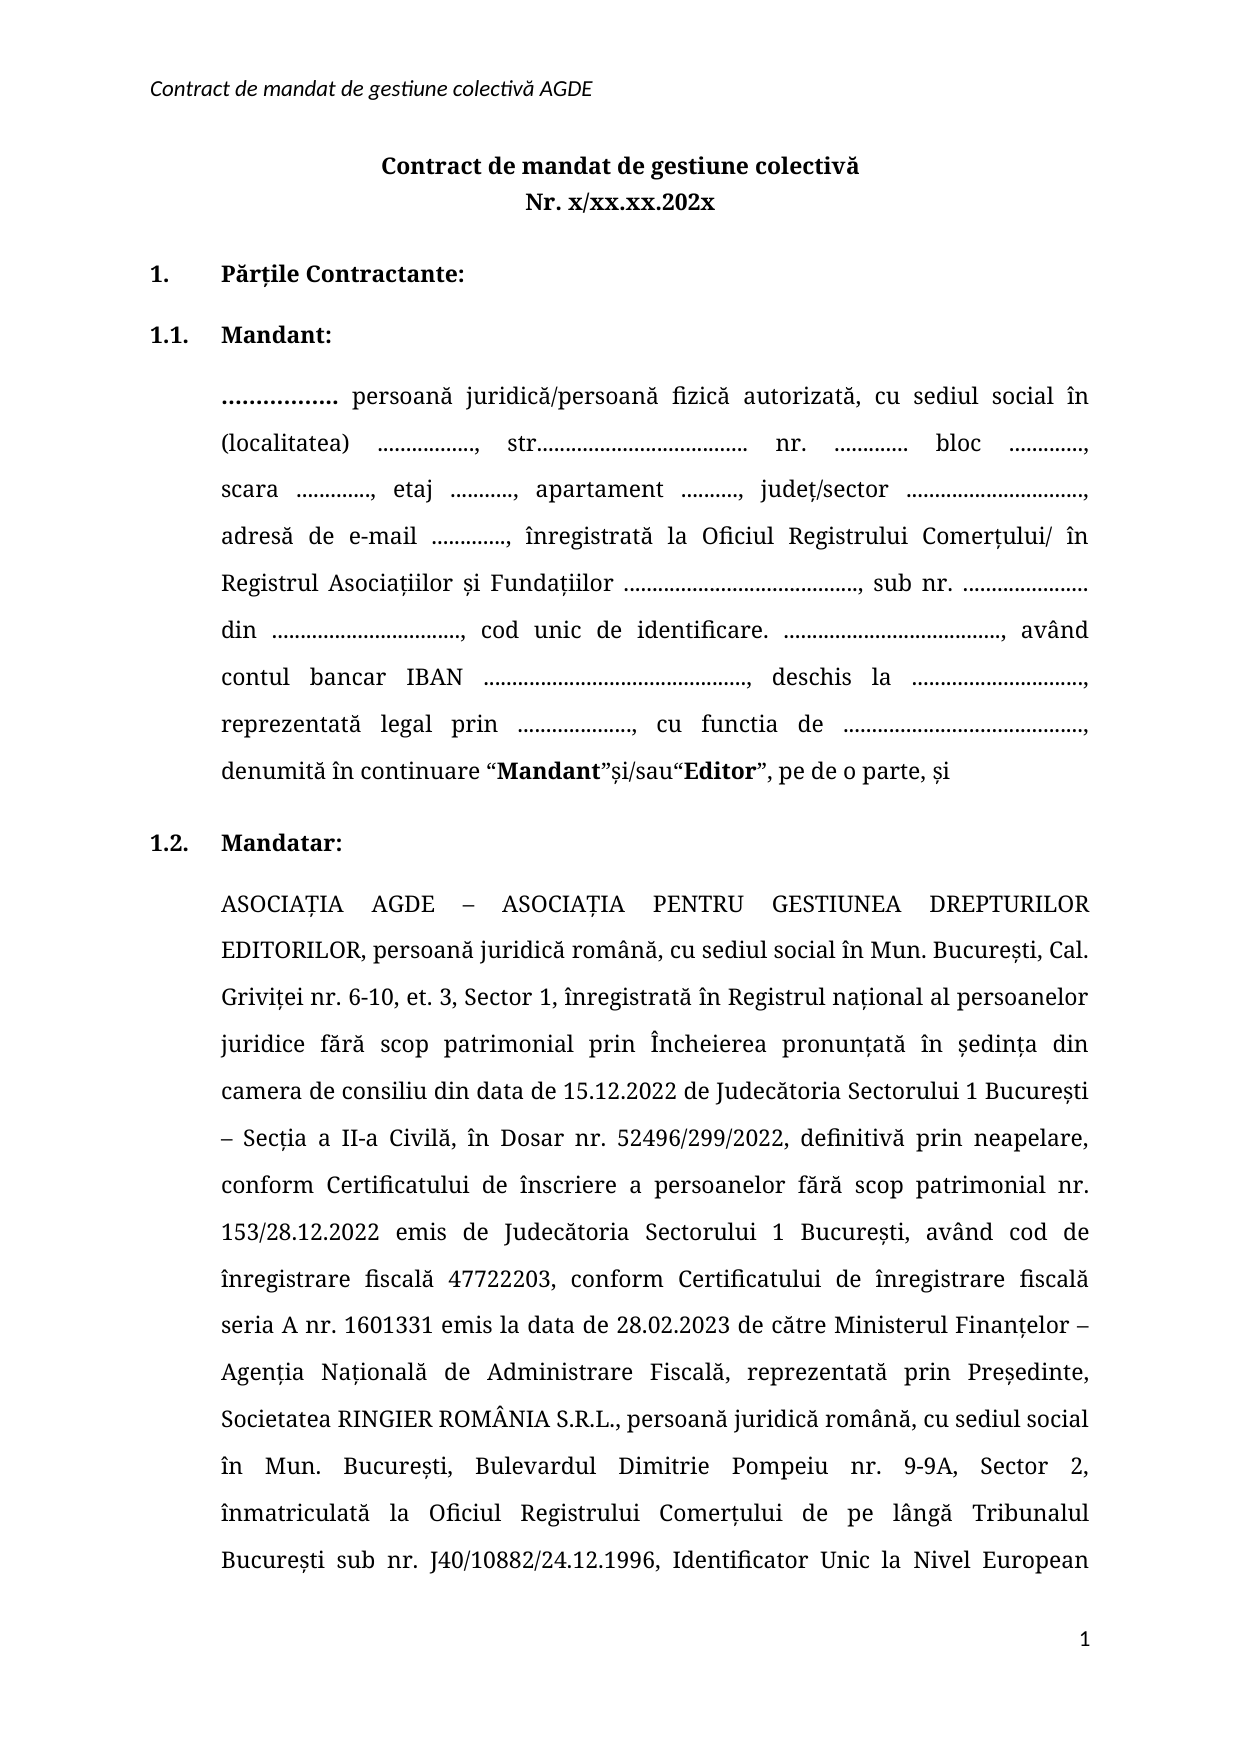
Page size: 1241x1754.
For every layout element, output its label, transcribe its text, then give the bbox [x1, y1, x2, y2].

text …………….. persoană juridică/persoană fizică autorizată, cu sediul social în (localitatea) ................., str..................................... nr. ............. bloc ............., scara ............., etaj ..........., apartament .........., județ/sector ..............................., adresă de e-mail ............., înregistrată la Oficiul Registrului Comerțului/ în Registrul Asociațiilor și Fundațiilor ........................................., sub nr. ...................... din ................................., cod unic de identificare. ......................................, având contul bancar IBAN .............................................., deschis la .............................., reprezentată legal prin ...................., cu functia de .........................................., denumită în continuare “Mandant”și/sau“Editor”, pe de o parte, și [221, 380, 1090, 786]
text Contract de mandat de gestiune colectivă [150, 150, 1090, 181]
text Nr. x/xx.xx.202x [150, 186, 1090, 217]
list Mandant: [150, 319, 1090, 350]
list Mandatar: [150, 827, 1090, 858]
list Părțile Contractante: [150, 258, 1090, 289]
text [221, 887, 1090, 1575]
